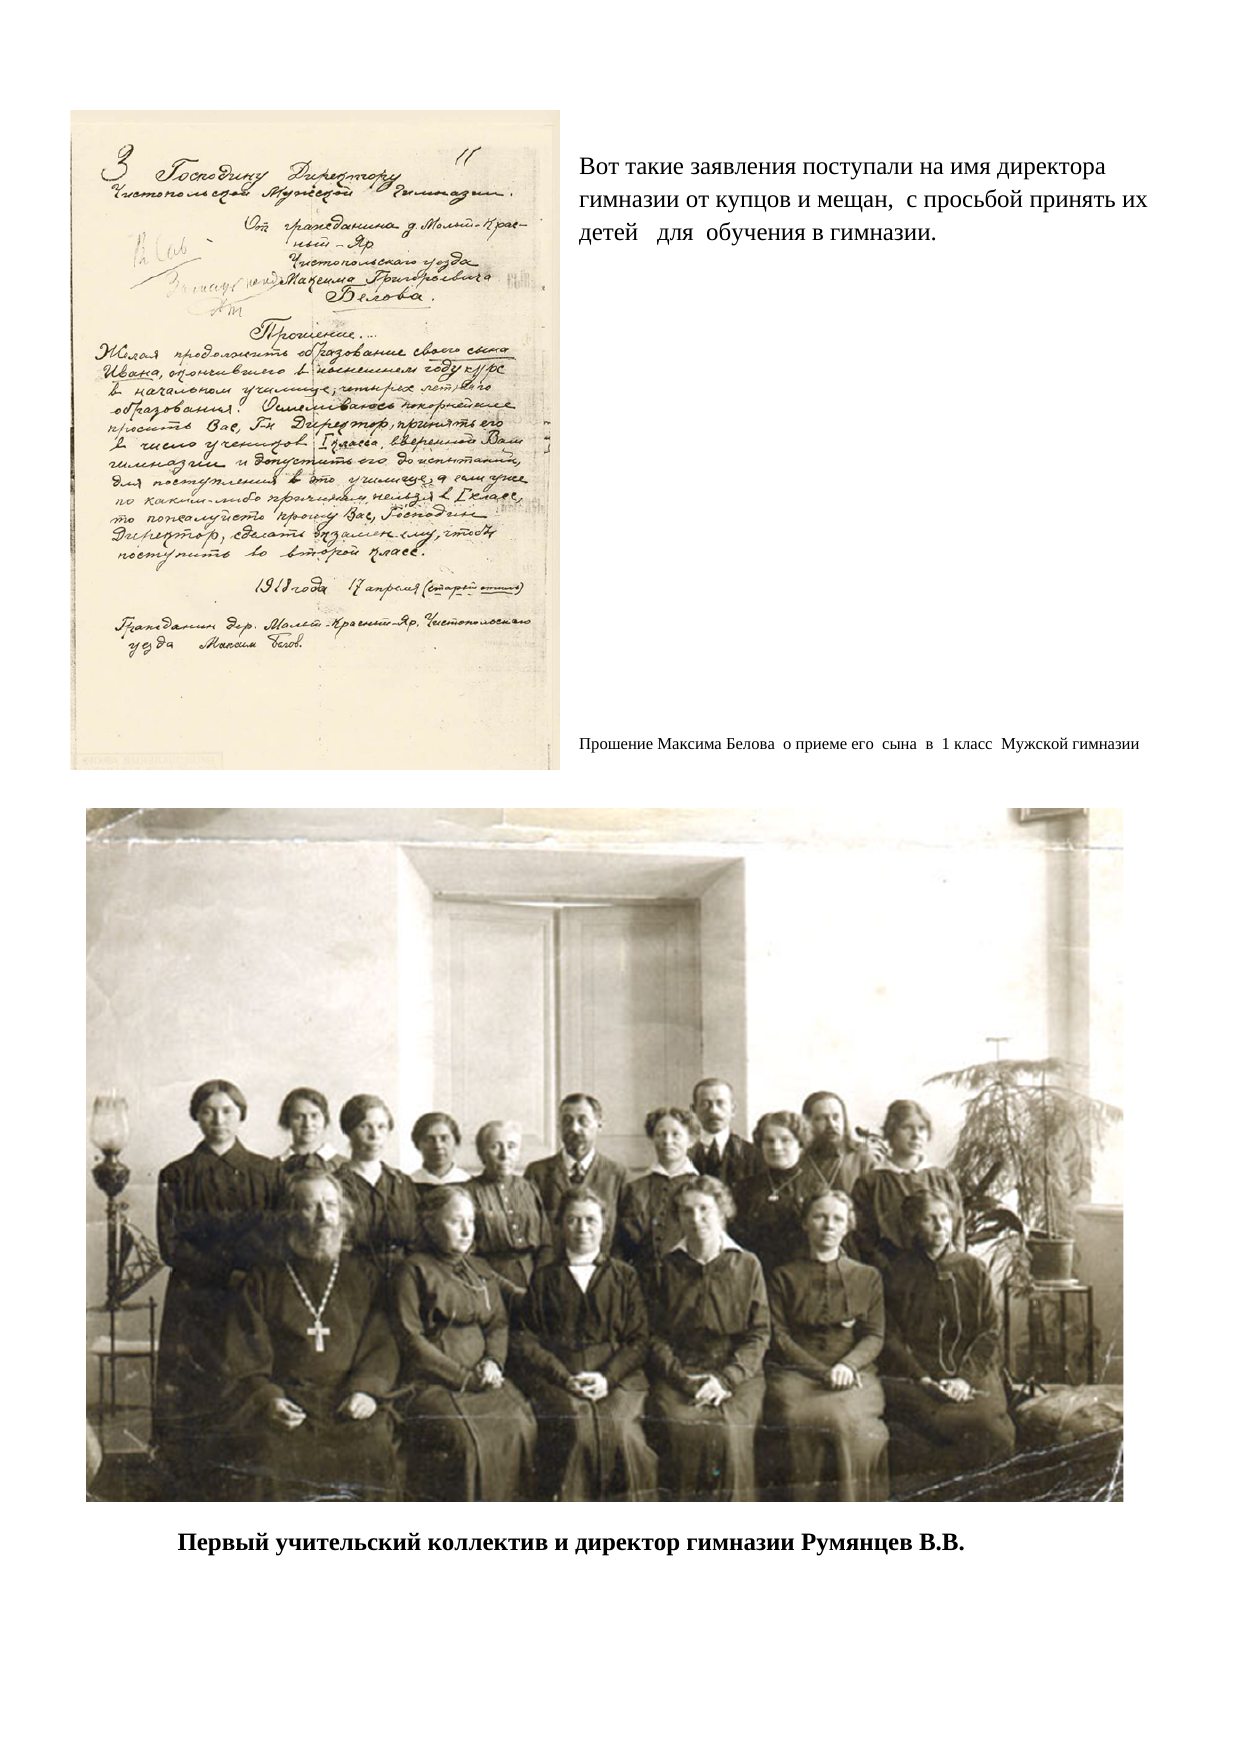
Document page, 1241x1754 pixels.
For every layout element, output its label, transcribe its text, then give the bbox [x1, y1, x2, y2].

picture [70, 110, 560, 770]
picture [86, 808, 1124, 1502]
text Вот такие заявления поступали на имя директора гимназии от купцов и мещан, с просьбой принять их детей для обучения в гимназии. [560, 118, 1152, 246]
text Прошение Максима Белова о приеме его сына в 1 класс Мужской гимназии [560, 734, 1152, 753]
